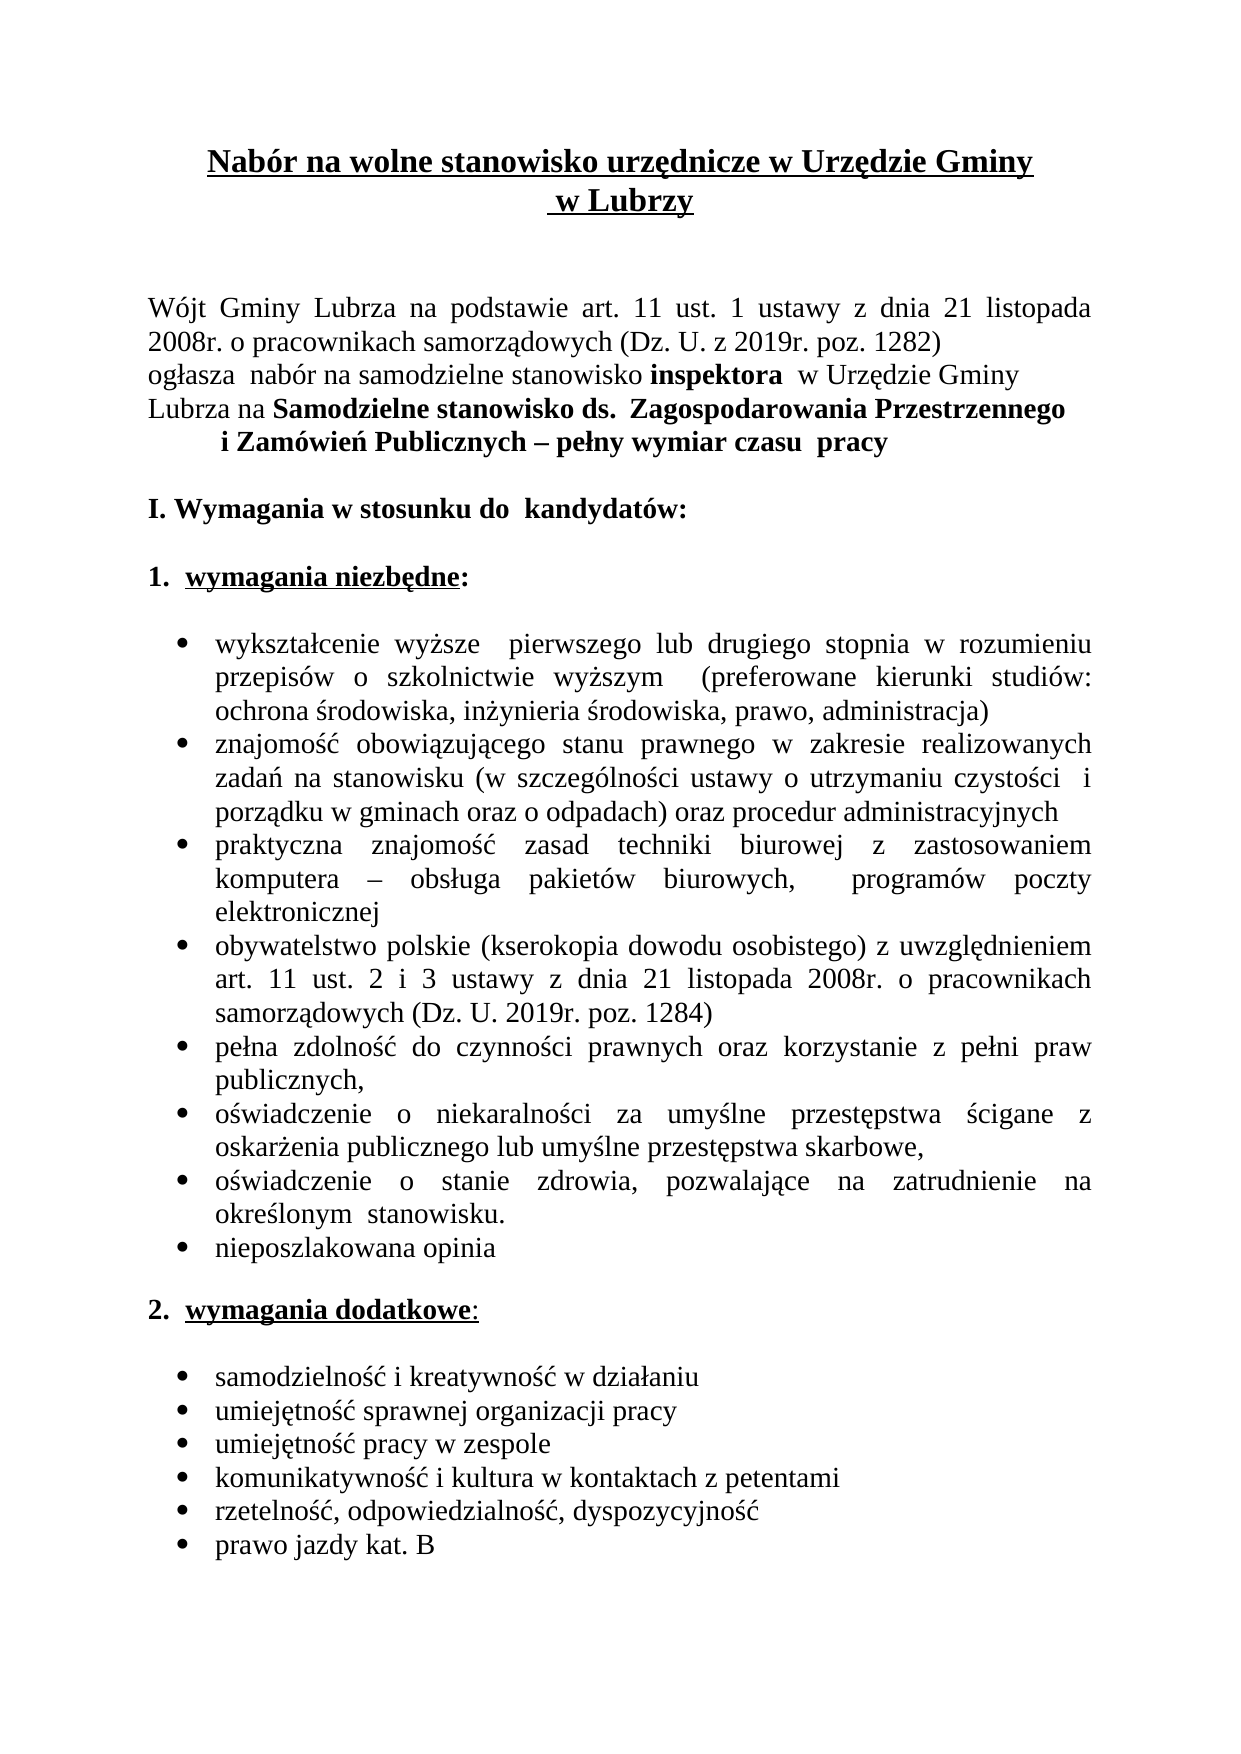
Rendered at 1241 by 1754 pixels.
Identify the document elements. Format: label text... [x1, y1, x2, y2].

list pełna zdolność do czynności prawnych oraz korzystanie z pełni praw publicznych, [177, 1029, 1093, 1096]
text Nabór na wolne stanowisko urzędnicze w Urzędzie Gminy [148, 142, 1093, 180]
list wykształcenie wyższe pierwszego lub drugiego stopnia w rozumieniu przepisów o szkolnictwie wyższym (preferowane kierunki studiów: ochrona środowiska, inżynieria środowiska, prawo, administracja) [177, 626, 1093, 726]
list oświadczenie o niekaralności za umyślne przestępstwa ścigane z oskarżenia publicznego lub umyślne przestępstwa skarbowe, [177, 1096, 1093, 1163]
list obywatelstwo polskie (kserokopia dowodu osobistego) z uwzględnieniem art. 11 ust. 2 i 3 ustawy z dnia 21 listopada 2008r. o pracownikach samorządowych (Dz. U. 2019r. poz. 1284) [177, 928, 1093, 1029]
list umiejętność pracy w zespole [177, 1426, 1093, 1460]
list oświadczenie o stanie zdrowia, pozwalające na zatrudnienie na określonym stanowisku. [177, 1163, 1093, 1230]
text i Zamówień Publicznych – pełny wymiar czasu pracy [148, 424, 1093, 458]
list komunikatywność i kultura w kontaktach z petentami [177, 1460, 1093, 1493]
list wymagania dodatkowe: [148, 1292, 1093, 1325]
text w Lubrzy [148, 180, 1093, 218]
text ogłasza nabór na samodzielne stanowisko inspektora w Urzędzie Gminy Lubrza na Samodzielne stanowisko ds. Zagospodarowania Przestrzennego [148, 357, 1093, 424]
text Wójt Gminy Lubrza na podstawie art. 11 ust. 1 ustawy z dnia 21 listopada 2008r. o pracownikach samorządowych (Dz. U. z 2019r. poz. 1282) [148, 290, 1093, 357]
list samodzielność i kreatywność w działaniu [177, 1359, 1093, 1393]
list rzetelność, odpowiedzialność, dyspozycyjność [177, 1493, 1093, 1527]
list znajomość obowiązującego stanu prawnego w zakresie realizowanych zadań na stanowisku (w szczególności ustawy o utrzymaniu czystości i porządku w gminach oraz o odpadach) oraz procedur administracyjnych [177, 726, 1093, 827]
text I. Wymagania w stosunku do kandydatów: [148, 492, 1093, 525]
list umiejętność sprawnej organizacji pracy [177, 1393, 1093, 1426]
list nieposzlakowana opinia [177, 1230, 1093, 1264]
list wymagania niezbędne: [148, 559, 1093, 592]
list prawo jazdy kat. B [177, 1527, 1093, 1561]
list praktyczna znajomość zasad techniki biurowej z zastosowaniem komputera – obsługa pakietów biurowych, programów poczty elektronicznej [177, 827, 1093, 928]
